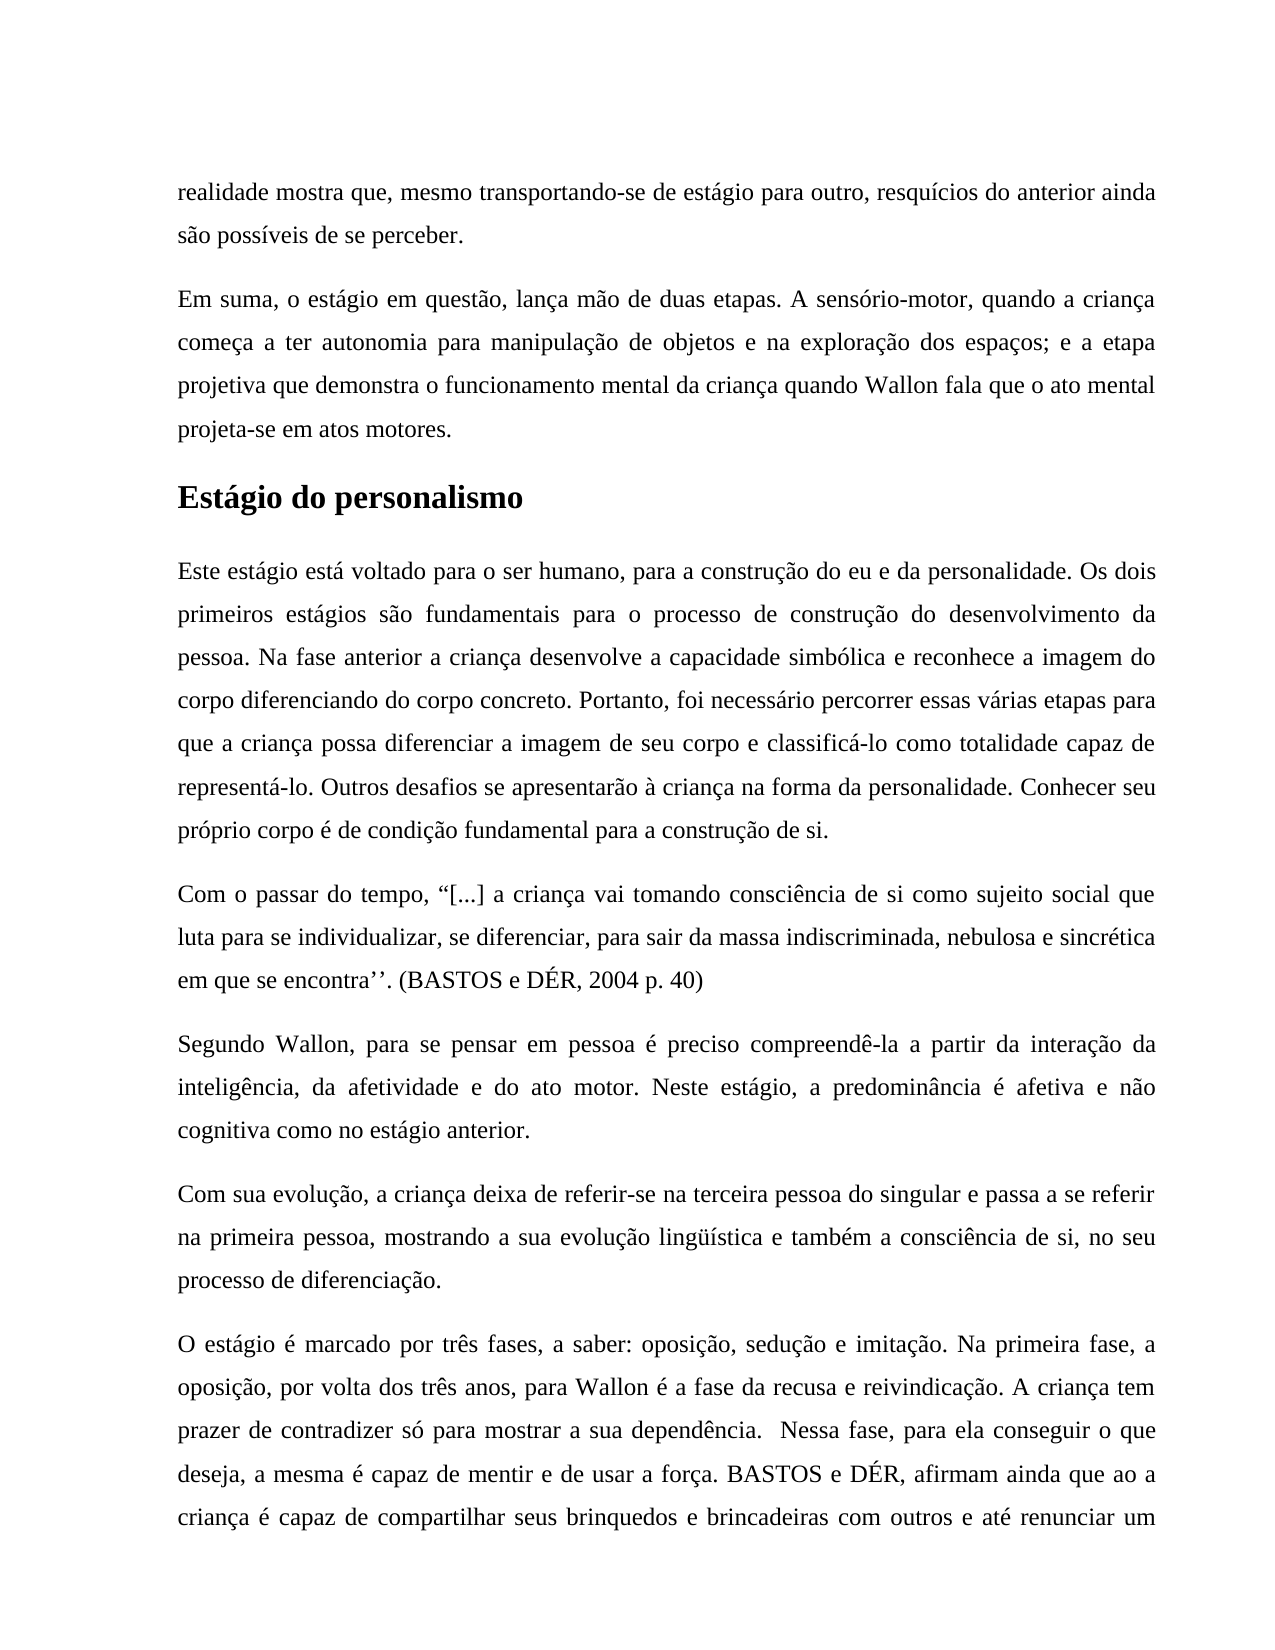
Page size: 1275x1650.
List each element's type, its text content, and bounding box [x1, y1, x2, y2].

text Segundo Wallon, para se pensar em pessoa é preciso compreendê-la a partir da interação da inteligência, da afetividade e do ato motor. Neste estágio, a predominância é afetiva e não cognitiva como no estágio anterior. [177, 1029, 1157, 1144]
text Em suma, o estágio em questão, lança mão de duas etapas. A sensório-motor, quando a criança começa a ter autonomia para manipulação de objetos e na exploração dos espaços; e a etapa projetiva que demonstra o funcionamento mental da criança quando Wallon fala que o ato mental projeta-se em atos motores. [177, 284, 1157, 442]
text Este estágio está voltado para o ser humano, para a construção do eu e da personalidade. Os dois primeiros estágios são fundamentais para o processo de construção do desenvolvimento da pessoa. Na fase anterior a criança desenvolve a capacidade simbólica e reconhece a imagem do corpo diferenciando do corpo concreto. Portanto, foi necessário percorrer essas várias etapas para que a criança possa diferenciar a imagem de seu corpo e classificá-lo como totalidade capaz de representá-lo. Outros desafios se apresentarão à criança na forma da personalidade. Conhecer seu próprio corpo é de condição fundamental para a construção de si. [177, 556, 1157, 843]
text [177, 177, 1157, 249]
text Estágio do personalismo [177, 478, 1157, 516]
text Com o passar do tempo, “[...] a criança vai tomando consciência de si como sujeito social que luta para se individualizar, se diferenciar, para sair da massa indiscriminada, nebulosa e sincrética em que se encontra’’. (BASTOS e DÉR, 2004 p. 40) [177, 879, 1157, 994]
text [177, 1329, 1157, 1531]
text Com sua evolução, a criança deixa de referir-se na terceira pessoa do singular e passa a se referir na primeira pessoa, mostrando a sua evolução lingüística e também a consciência de si, no seu processo de diferenciação. [177, 1179, 1157, 1294]
